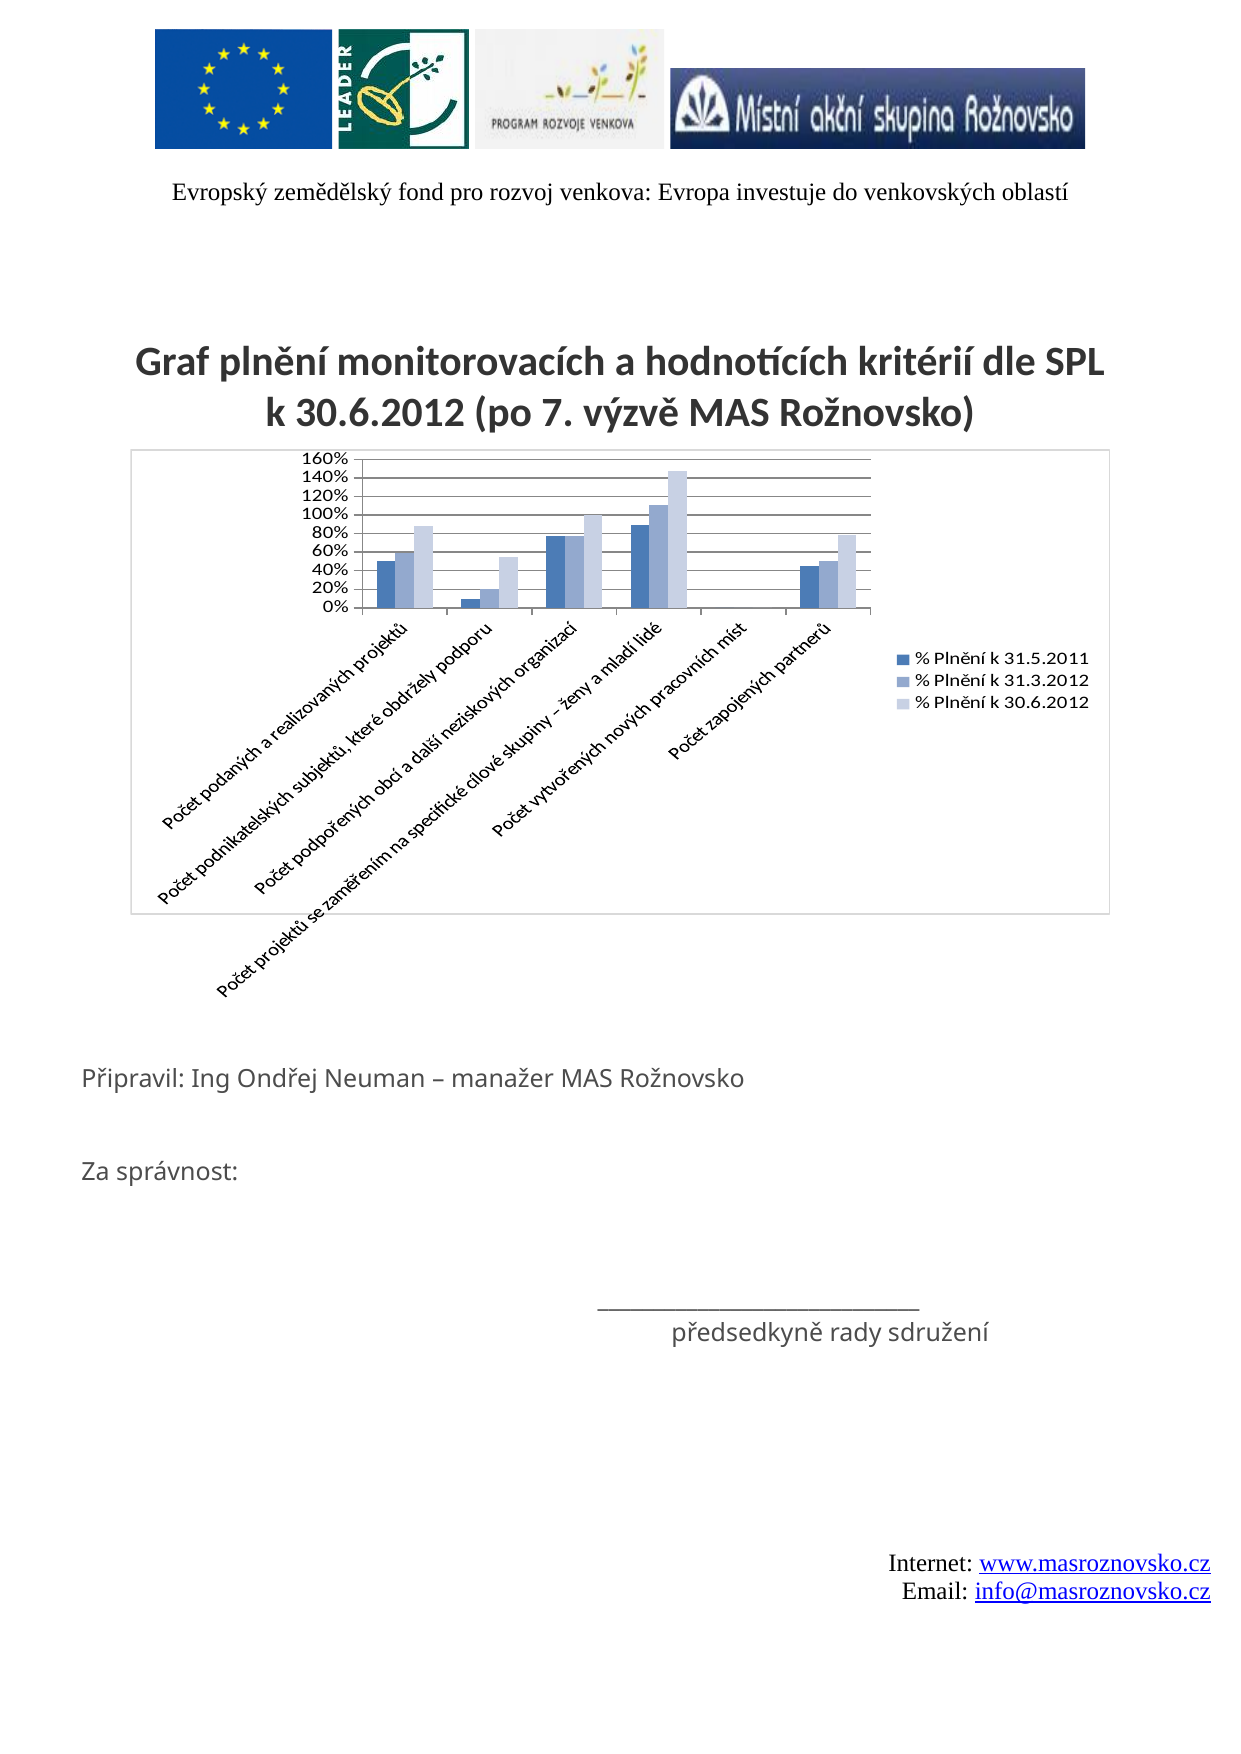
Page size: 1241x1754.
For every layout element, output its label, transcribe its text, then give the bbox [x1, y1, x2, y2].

picture [670, 68, 1086, 149]
picture [475, 29, 665, 149]
picture [338, 29, 469, 149]
picture [155, 29, 333, 149]
